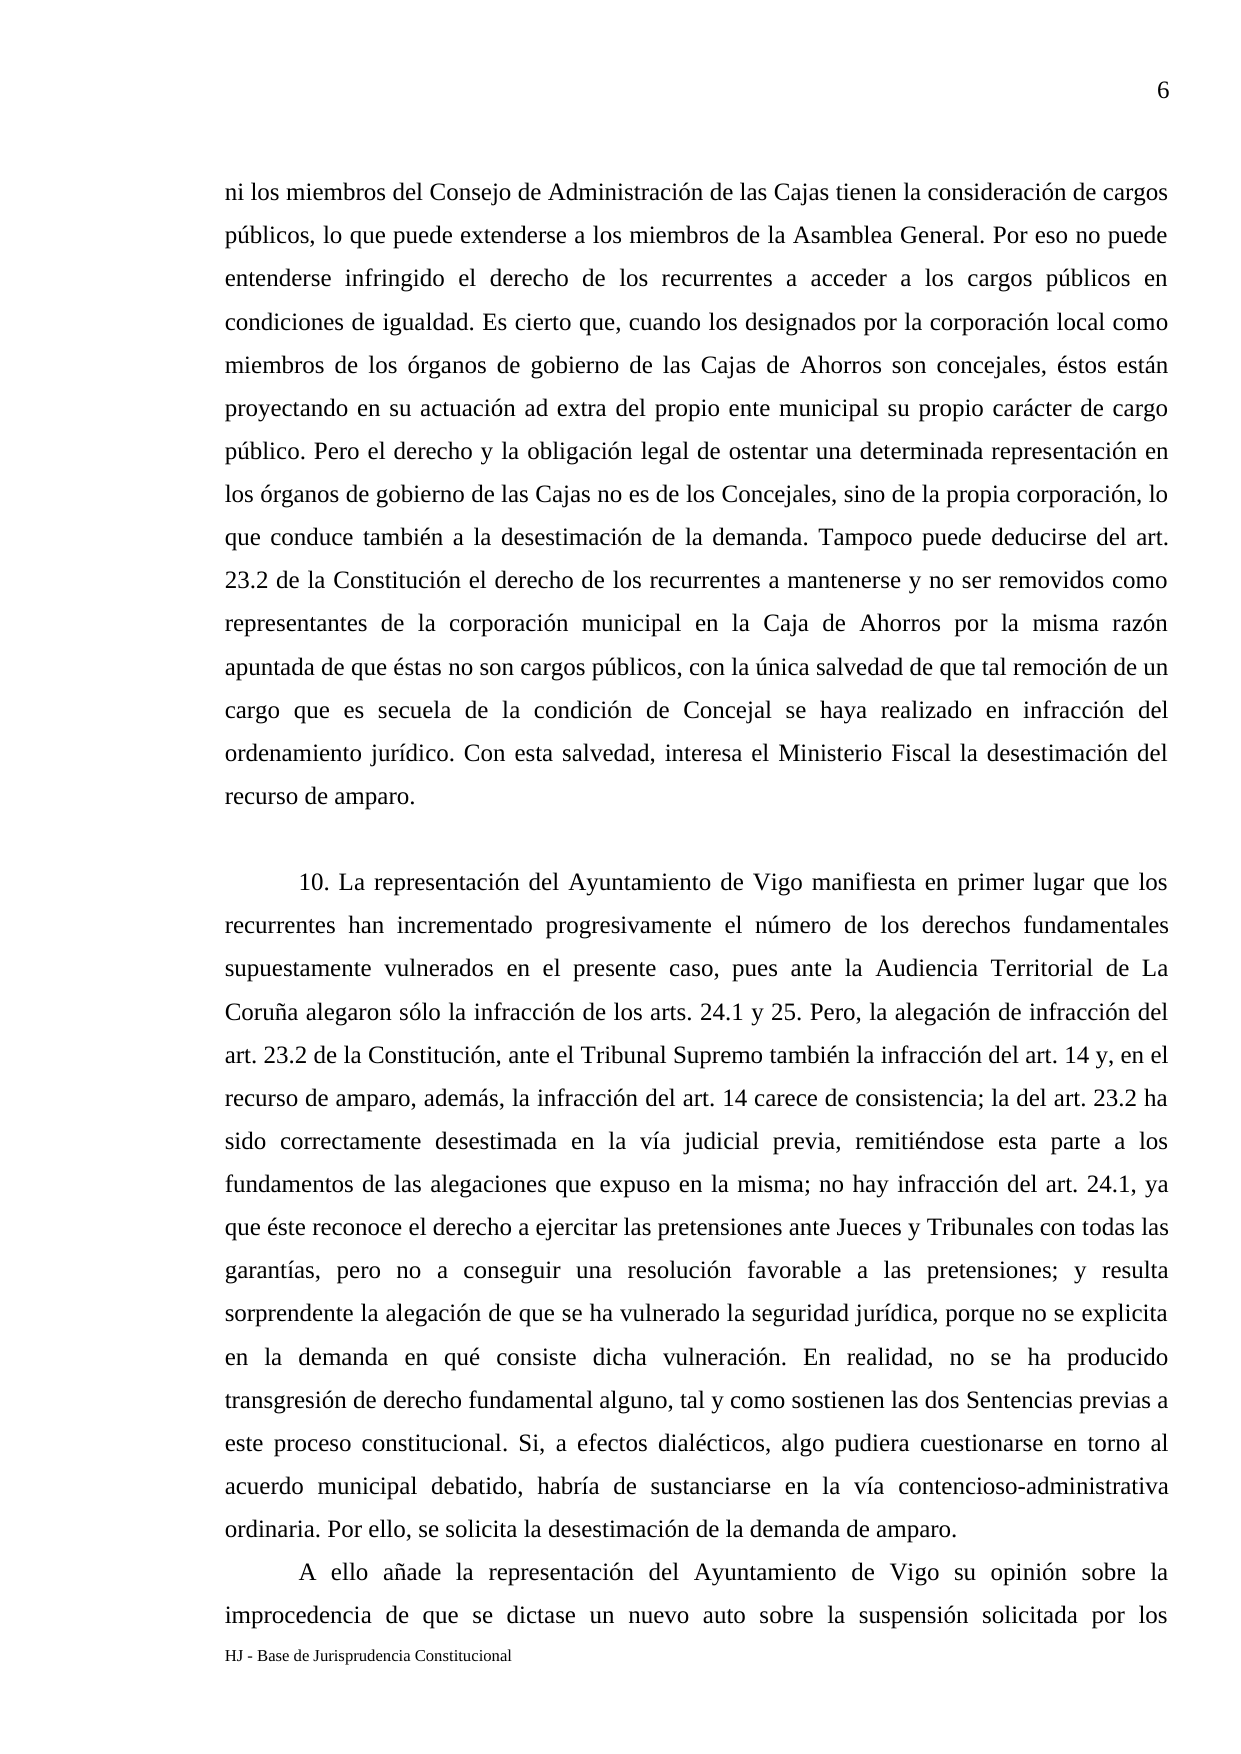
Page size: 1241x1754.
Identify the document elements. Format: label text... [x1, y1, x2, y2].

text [224, 1557, 1169, 1629]
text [224, 177, 1169, 810]
text 10. La representación del Ayuntamiento de Vigo manifiesta en primer lugar que los recurrentes han incrementado progresivamente el número de los derechos fundamentales supuestamente vulnerados en el presente caso, pues ante la Audiencia Territorial de La Coruña alegaron sólo la infracción de los arts. 24.1 y 25. Pero, la alegación de infracción del art. 23.2 de la Constitución, ante el Tribunal Supremo también la infracción del art. 14 y, en el recurso de amparo, además, la infracción del art. 14 carece de consistencia; la del art. 23.2 ha sido correctamente desestimada en la vía judicial previa, remitiéndose esta parte a los fundamentos de las alegaciones que expuso en la misma; no hay infracción del art. 24.1, ya que éste reconoce el derecho a ejercitar las pretensiones ante Jueces y Tribunales con todas las garantías, pero no a conseguir una resolución favorable a las pretensiones; y resulta sorprendente la alegación de que se ha vulnerado la seguridad jurídica, porque no se explicita en la demanda en qué consiste dicha vulneración. En realidad, no se ha producido transgresión de derecho fundamental alguno, tal y como sostienen las dos Sentencias previas a este proceso constitucional. Si, a efectos dialécticos, algo pudiera cuestionarse en torno al acuerdo municipal debatido, habría de sustanciarse en la vía contencioso-administrativa ordinaria. Por ello, se solicita la desestimación de la demanda de amparo. [224, 867, 1169, 1543]
